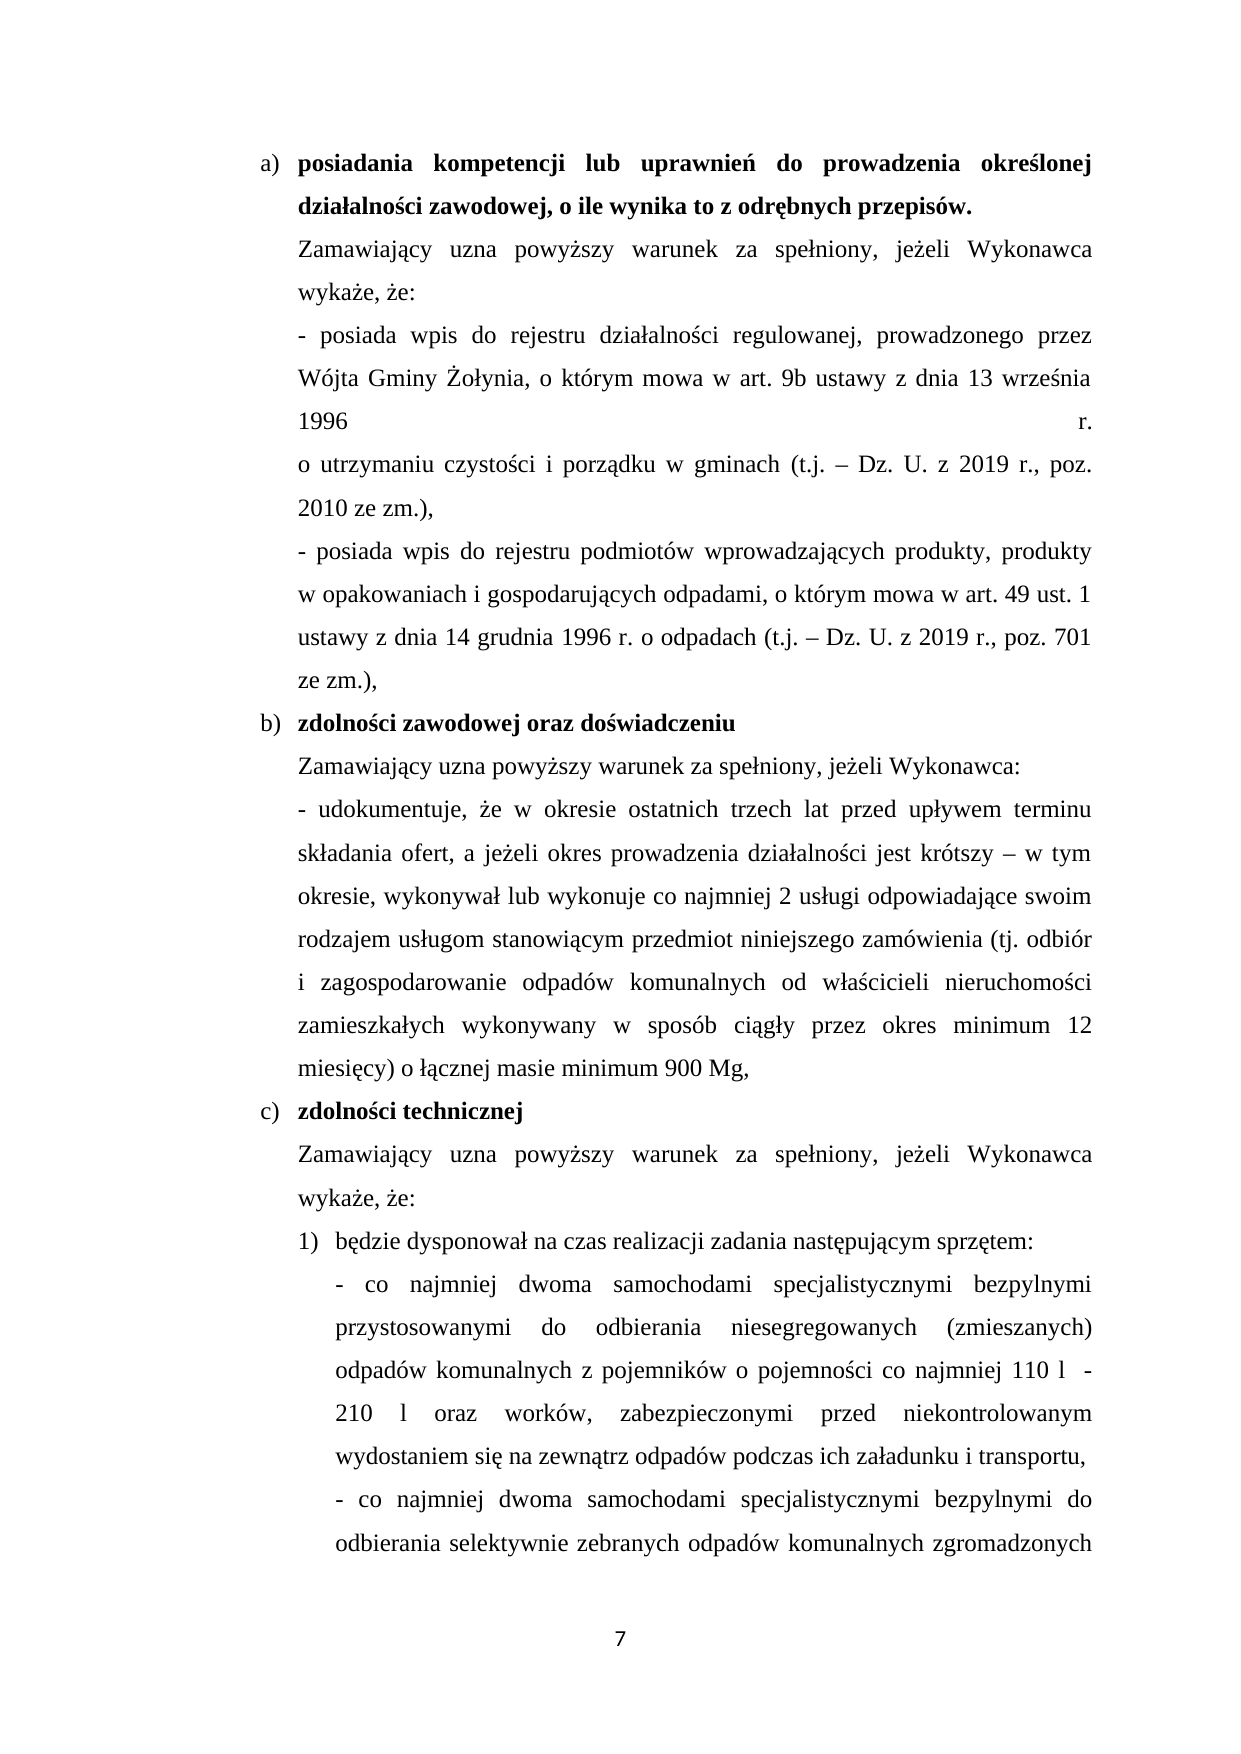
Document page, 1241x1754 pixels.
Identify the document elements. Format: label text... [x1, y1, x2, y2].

list Zamawiający uzna powyższy warunek za spełniony, jeżeli Wykonawca wykaże, że: [298, 234, 1093, 306]
list - posiada wpis do rejestru działalności regulowanej, prowadzonego przez Wójta Gminy Żołynia, o którym mowa w art. 9b ustawy z dnia 13 września 1996 r. o utrzymaniu czystości i porządku w gminach (t.j. – Dz. U. z 2019 r., poz. 2010 ze zm.), [298, 320, 1093, 521]
list zdolności zawodowej oraz doświadczeniu [260, 708, 1093, 737]
list Zamawiający uzna powyższy warunek za spełniony, jeżeli Wykonawca wykaże, że: [298, 1139, 1093, 1211]
list zdolności technicznej [260, 1096, 1093, 1125]
list Zamawiający uzna powyższy warunek za spełniony, jeżeli Wykonawca: [298, 751, 1093, 780]
list posiadania kompetencji lub uprawnień do prowadzenia określonej działalności zawodowej, o ile wynika to z odrębnych przepisów. [260, 148, 1093, 219]
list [335, 1484, 1093, 1556]
list - co najmniej dwoma samochodami specjalistycznymi bezpylnymi przystosowanymi do odbierania niesegregowanych (zmieszanych) odpadów komunalnych z pojemników o pojemności co najmniej 110 l - 210 l oraz worków, zabezpieczonymi przed niekontrolowanym wydostaniem się na zewnątrz odpadów podczas ich załadunku i transportu, [335, 1269, 1093, 1470]
list - posiada wpis do rejestru podmiotów wprowadzających produkty, produkty w opakowaniach i gospodarujących odpadami, o którym mowa w art. 49 ust. 1 ustawy z dnia 14 grudnia 1996 r. o odpadach (t.j. – Dz. U. z 2019 r., poz. 701 ze zm.), [298, 536, 1093, 694]
list będzie dysponował na czas realizacji zadania następującym sprzętem: [298, 1226, 1093, 1254]
list - udokumentuje, że w okresie ostatnich trzech lat przed upływem terminu składania ofert, a jeżeli okres prowadzenia działalności jest krótszy – w tym okresie, wykonywał lub wykonuje co najmniej 2 usługi odpowiadające swoim rodzajem usługom stanowiącym przedmiot niniejszego zamówienia (tj. odbiór i zagospodarowanie odpadów komunalnych od właścicieli nieruchomości zamieszkałych wykonywany w sposób ciągły przez okres minimum 12 miesięcy) o łącznej masie minimum 900 Mg, [298, 794, 1093, 1082]
